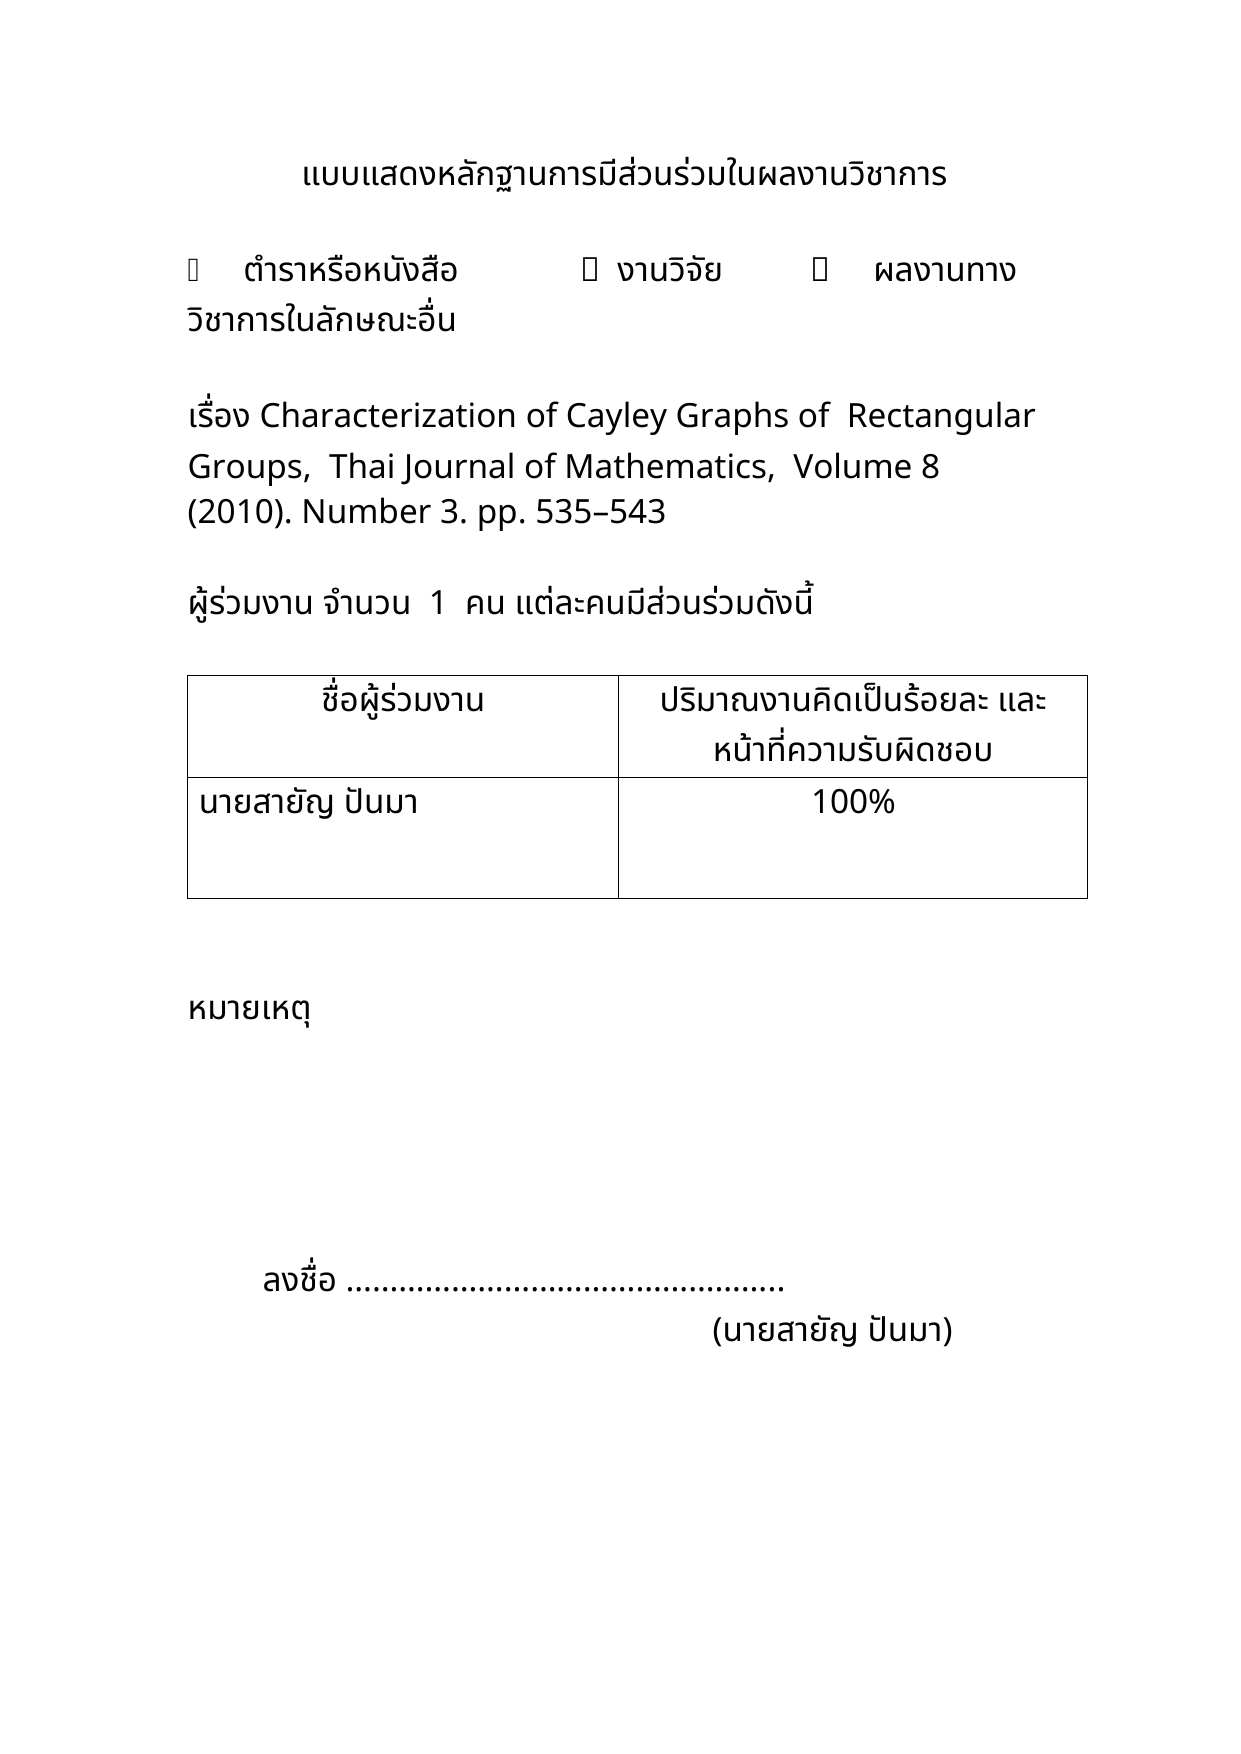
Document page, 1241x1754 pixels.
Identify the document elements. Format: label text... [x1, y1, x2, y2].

table_header ปริมาณงานคิดเป็นร้อยละ และหน้าที่ความรับผิดชอบ [619, 676, 1087, 777]
table_cell นายสายัญ ปันมา [188, 778, 618, 898]
text (นายสายัญ ปันมา) [187, 1306, 1053, 1357]
text แบบแสดงหลักฐานการมีส่วนร่วมในผลงานวิชาการ [187, 150, 1053, 200]
text ตำราหรือหนังสือ งานวิจัย ผลงานทางวิชาการในลักษณะอื่น [187, 246, 1053, 347]
text ลงชื่อ ………………………………………….. [187, 1216, 1053, 1306]
table_cell 100% [619, 778, 1087, 898]
text ผู้ร่วมงาน จำนวน 1 คน แต่ละคนมีส่วนร่วมดังนี้ [187, 579, 1053, 629]
table_header ชื่อผู้ร่วมงาน [188, 676, 618, 777]
text หมายเหตุ [187, 984, 1053, 1034]
text เรื่อง Characterization of Cayley Graphs of Rectangular Groups, Thai Journal of Mathematics, Volume 8 (2010). Number 3. pp. 535–543 [187, 392, 1053, 533]
